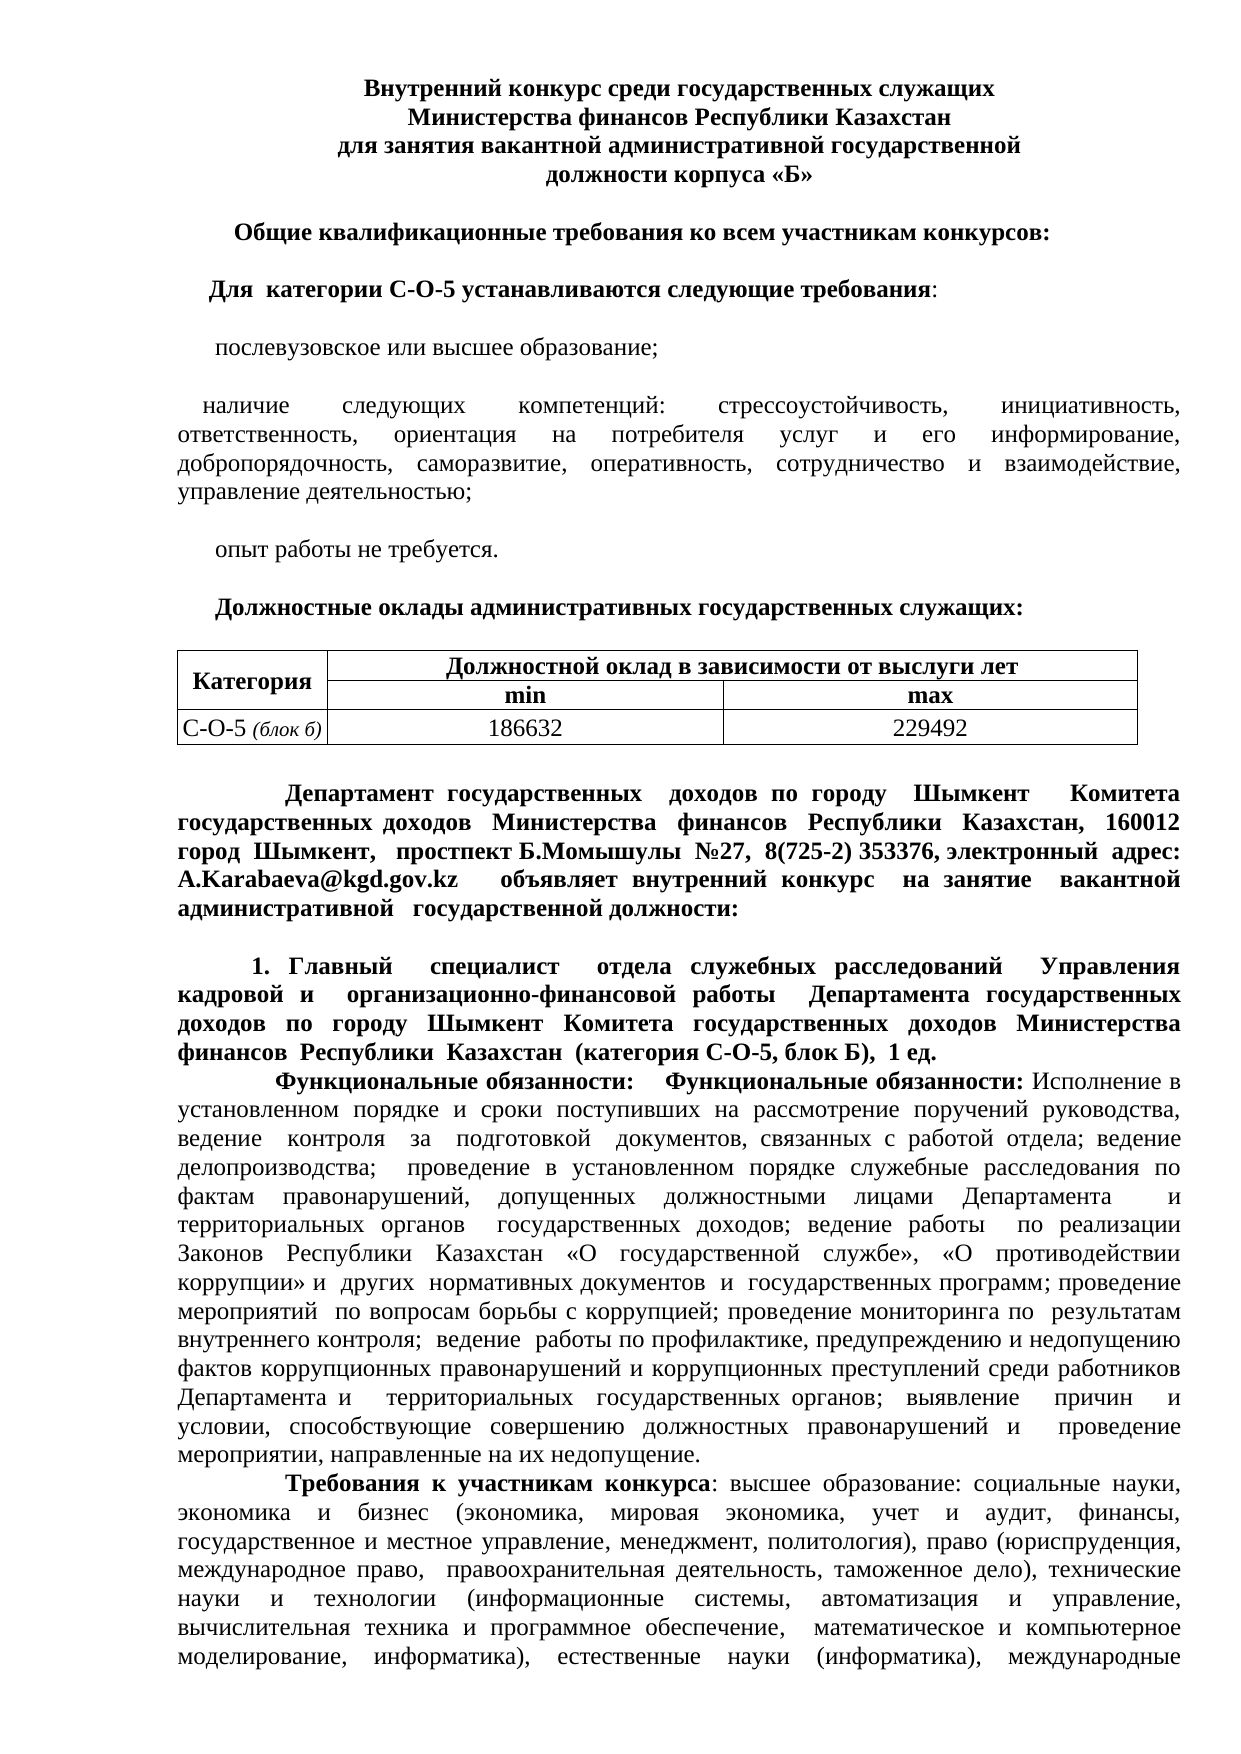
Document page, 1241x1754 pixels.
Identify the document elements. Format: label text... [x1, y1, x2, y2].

table_header Категория [178, 651, 327, 709]
table_cell 186632 [328, 710, 723, 744]
subtitle должности корпуса «Б» [177, 159, 1181, 188]
table_cell max [724, 681, 1137, 709]
table_cell С-О-5 (блок б) [178, 710, 327, 744]
text Должностные оклады административных государственных служащих: [177, 592, 1181, 621]
text Функциональные обязанности: Функциональные обязанности: Исполнение в установленном порядке и сроки поступивших на рассмотрение поручений руководства, ведение контроля за подготовкой документов, связанных с работой отдела; ведение делопроизводства; проведение в установленном порядке служебные расследования по фактам правонарушений, допущенных должностными лицами Департамента и территориальных органов государственных доходов; ведение работы по реализации Законов Республики Казахстан «О государственной службе», «О противодействии коррупции» и других нормативных документов и государственных программ; проведение мероприятий по вопросам борьбы с коррупцией; проведение мониторинга по результатам внутреннего контроля; ведение работы по профилактике, предупреждению и недопущению фактов коррупционных правонарушений и коррупционных преступлений среди работников Департамента и территориальных государственных органов; выявление причин и условии, способствующие совершению должностных правонарушений и проведение мероприятии, направленные на их недопущение. [177, 1066, 1181, 1468]
text послевузовское или высшее образование; [177, 332, 1181, 361]
text опыт работы не требуется. [177, 534, 1181, 563]
text наличие следующих компетенций: стрессоустойчивость, инициативность, ответственность, ориентация на потребителя услуг и его информирование, добропорядочность, саморазвитие, оперативность, сотрудничество и взаимодействие, управление деятельностью; [177, 390, 1181, 505]
text Общие квалификационные требования ко всем участникам конкурсов: [177, 217, 1181, 246]
table_cell 229492 [724, 710, 1137, 744]
text 1. Главный специалист отдела служебных расследований Управления кадровой и организационно-финансовой работы Департамента государственных доходов по городу Шымкент Комитета государственных доходов Министерства финансов Республики Казахстан (категория С-О-5, блок Б), 1 ед. [177, 951, 1181, 1066]
subtitle Внутренний конкурс среди государственных служащих Министерства финансов Республики Казахстан для занятия вакантной административной государственной [177, 73, 1181, 159]
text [177, 1468, 1181, 1669]
table_cell min [328, 681, 723, 709]
text Для категории С-О-5 устанавливаются следующие требования: [177, 274, 1181, 303]
text Департамент государственных доходов по городу Шымкент Комитета государственных доходов Министерства финансов Республики Казахстан, 160012 город Шымкент, простпект Б.Момышулы №27, 8(725-2) 353376, электронный адрес: A.Karabaeva@kgd.gov.kz объявляет внутренний конкурс на занятие вакантной административной государственной должности: [177, 778, 1181, 922]
table_header Должностной оклад в зависимости от выслуги лет [328, 651, 1137, 679]
